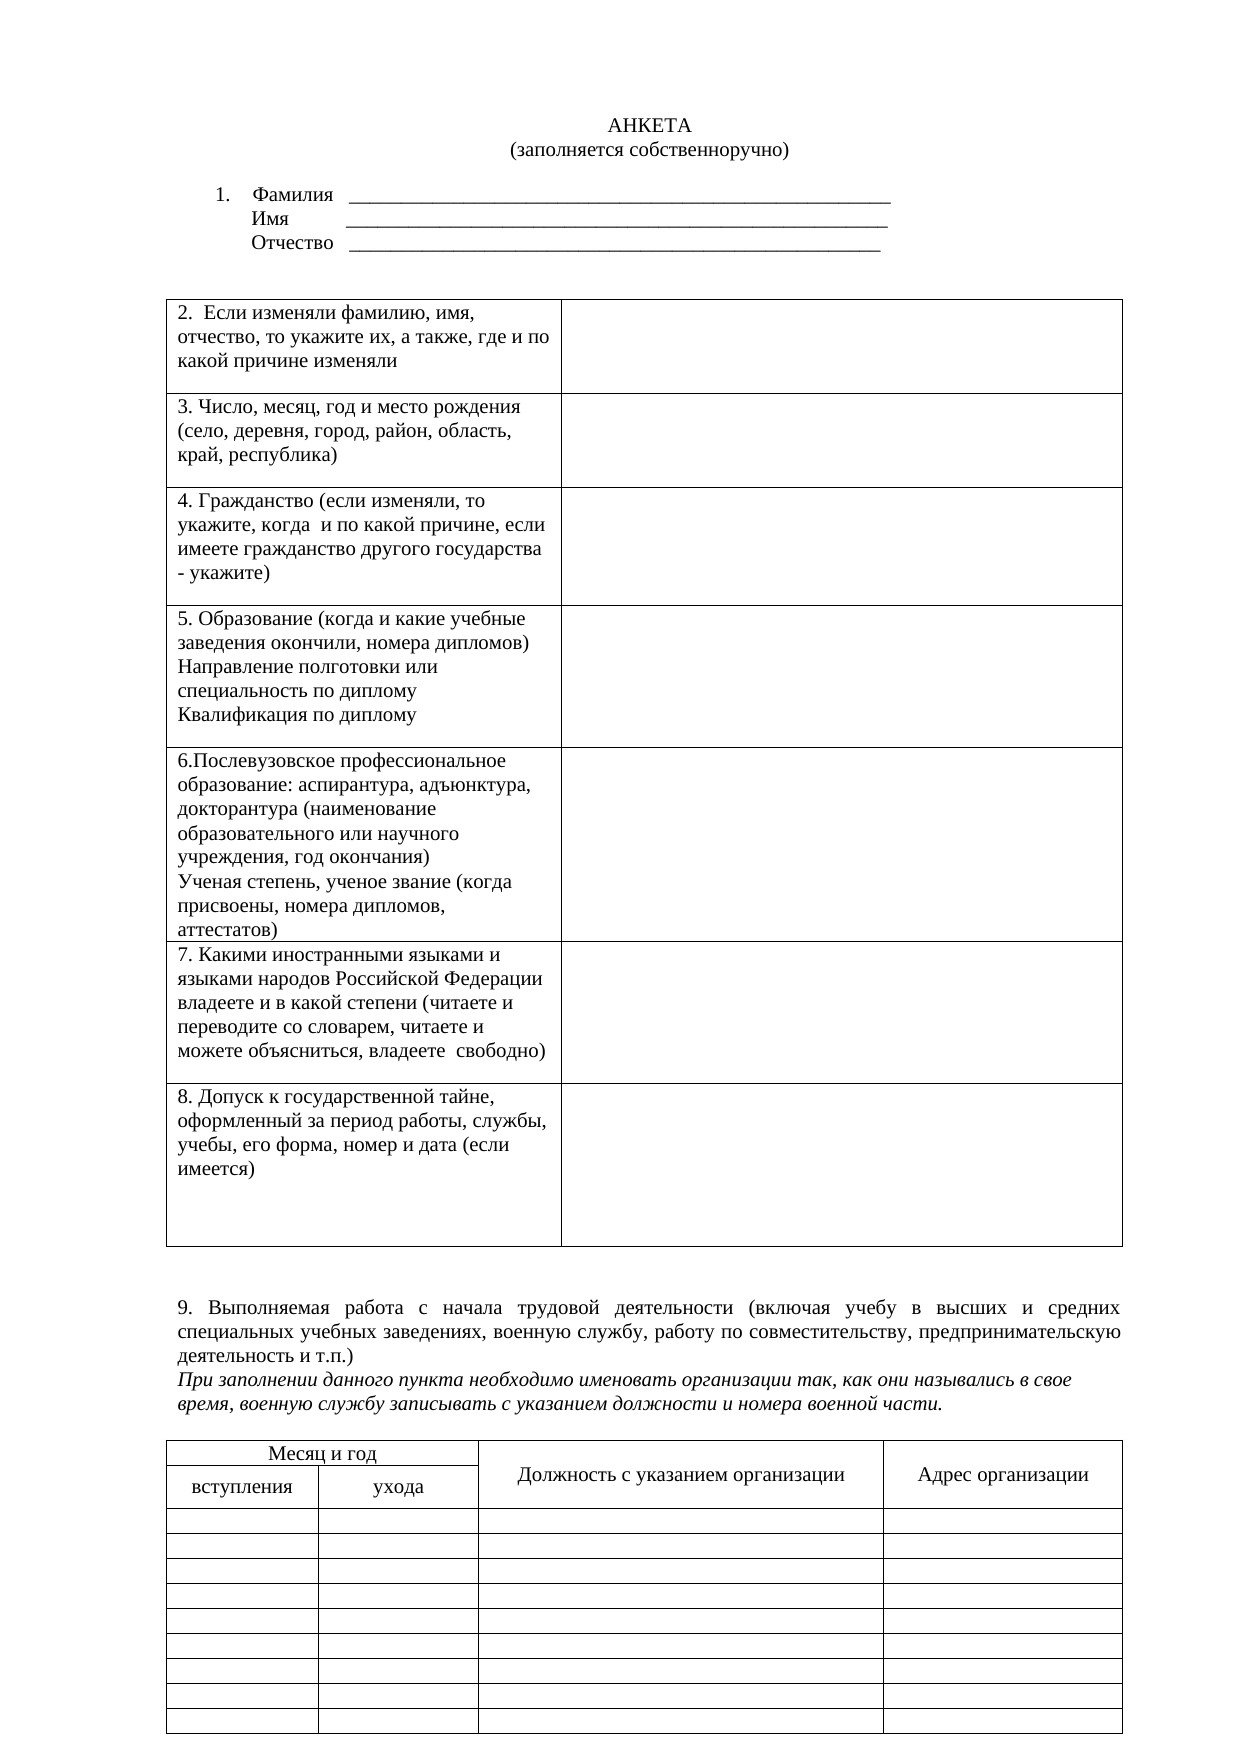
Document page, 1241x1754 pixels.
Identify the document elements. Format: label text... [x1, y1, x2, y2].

table_cell [319, 1509, 478, 1532]
table_cell 6.Послевузовское профессиональное образование: аспирантура, адъюнктура, докторантура (наименование образовательного или научного учреждения, год окончания) Ученая степень, ученое звание (когда присвоены, номера дипломов, аттестатов) [167, 748, 561, 941]
table_cell [319, 1634, 478, 1658]
table_cell 7. Какими иностранными языками и языками народов Российской Федерации владеете и в какой степени (читаете и переводите со словарем, читаете и можете объясниться, владеете свободно) [167, 942, 561, 1083]
table_cell 8. Допуск к государственной тайне, оформленный за период работы, службы, учебы, его форма, номер и дата (если имеется) [167, 1084, 561, 1246]
table_cell [884, 1709, 1122, 1733]
table_cell [319, 1559, 478, 1583]
table_cell [167, 1634, 318, 1658]
table_cell [479, 1534, 883, 1558]
table_cell [884, 1634, 1122, 1658]
text 9. Выполняемая работа с начала трудовой деятельности (включая учебу в высших и средних специальных учебных заведениях, военную службу, работу по совместительству, предпринимательскую деятельность и т.п.) [177, 1295, 1122, 1367]
table_cell [167, 1659, 318, 1683]
table_header Месяц и год [167, 1441, 478, 1464]
table_cell [479, 1509, 883, 1532]
table_cell 5. Образование (когда и какие учебные заведения окончили, номера дипломов) Направление полготовки или специальность по диплому Квалификация по диплому [167, 606, 561, 747]
table_cell [167, 1609, 318, 1633]
table_cell [562, 394, 1122, 487]
table_cell [562, 942, 1122, 1083]
table_cell [319, 1584, 478, 1608]
table_cell [479, 1559, 883, 1583]
table_cell [884, 1509, 1122, 1532]
table_cell [884, 1584, 1122, 1608]
text При заполнении данного пункта необходимо именовать организации так, как они назывались в свое время, военную службу записывать с указанием должности и номера военной части. [177, 1367, 1122, 1415]
table_cell [167, 1584, 318, 1608]
table_header Должность с указанием организации [479, 1441, 883, 1507]
table_cell [319, 1659, 478, 1683]
table_cell [884, 1559, 1122, 1583]
table_header Адрес организации [884, 1441, 1122, 1507]
table_cell [319, 1684, 478, 1708]
text Имя ____________________________________________________ [177, 206, 1122, 230]
table_header [562, 300, 1122, 393]
table_cell вступления [167, 1466, 318, 1507]
table_cell [479, 1584, 883, 1608]
table_cell [167, 1684, 318, 1708]
table_cell [167, 1709, 318, 1733]
text Отчество ___________________________________________________ [251, 230, 1122, 254]
table_cell [884, 1534, 1122, 1558]
subtitle АНКЕТА [177, 113, 1122, 137]
table_cell [884, 1684, 1122, 1708]
table_cell [884, 1609, 1122, 1633]
table_cell [562, 488, 1122, 605]
list Фамилия ____________________________________________________ [177, 182, 1122, 206]
table_cell [479, 1709, 883, 1733]
table_cell [167, 1509, 318, 1532]
table_cell [319, 1709, 478, 1733]
table_cell [319, 1534, 478, 1558]
table_cell [167, 1559, 318, 1583]
table_cell [479, 1659, 883, 1683]
text (заполняется собственноручно) [177, 137, 1122, 161]
table_cell [319, 1609, 478, 1633]
table_header 2. Если изменяли фамилию, имя, отчество, то укажите их, а также, где и по какой причине изменяли [167, 300, 561, 393]
table_cell [479, 1634, 883, 1658]
table_cell [884, 1659, 1122, 1683]
table_cell [562, 1084, 1122, 1246]
table_cell [167, 1534, 318, 1558]
table_cell [479, 1609, 883, 1633]
table_cell 4. Гражданство (если изменяли, то укажите, когда и по какой причине, если имеете гражданство другого государства - укажите) [167, 488, 561, 605]
table_cell ухода [319, 1466, 478, 1507]
table_cell 3. Число, месяц, год и место рождения (село, деревня, город, район, область, край, республика) [167, 394, 561, 487]
table_cell [562, 748, 1122, 941]
table_cell [479, 1684, 883, 1708]
table_cell [562, 606, 1122, 747]
